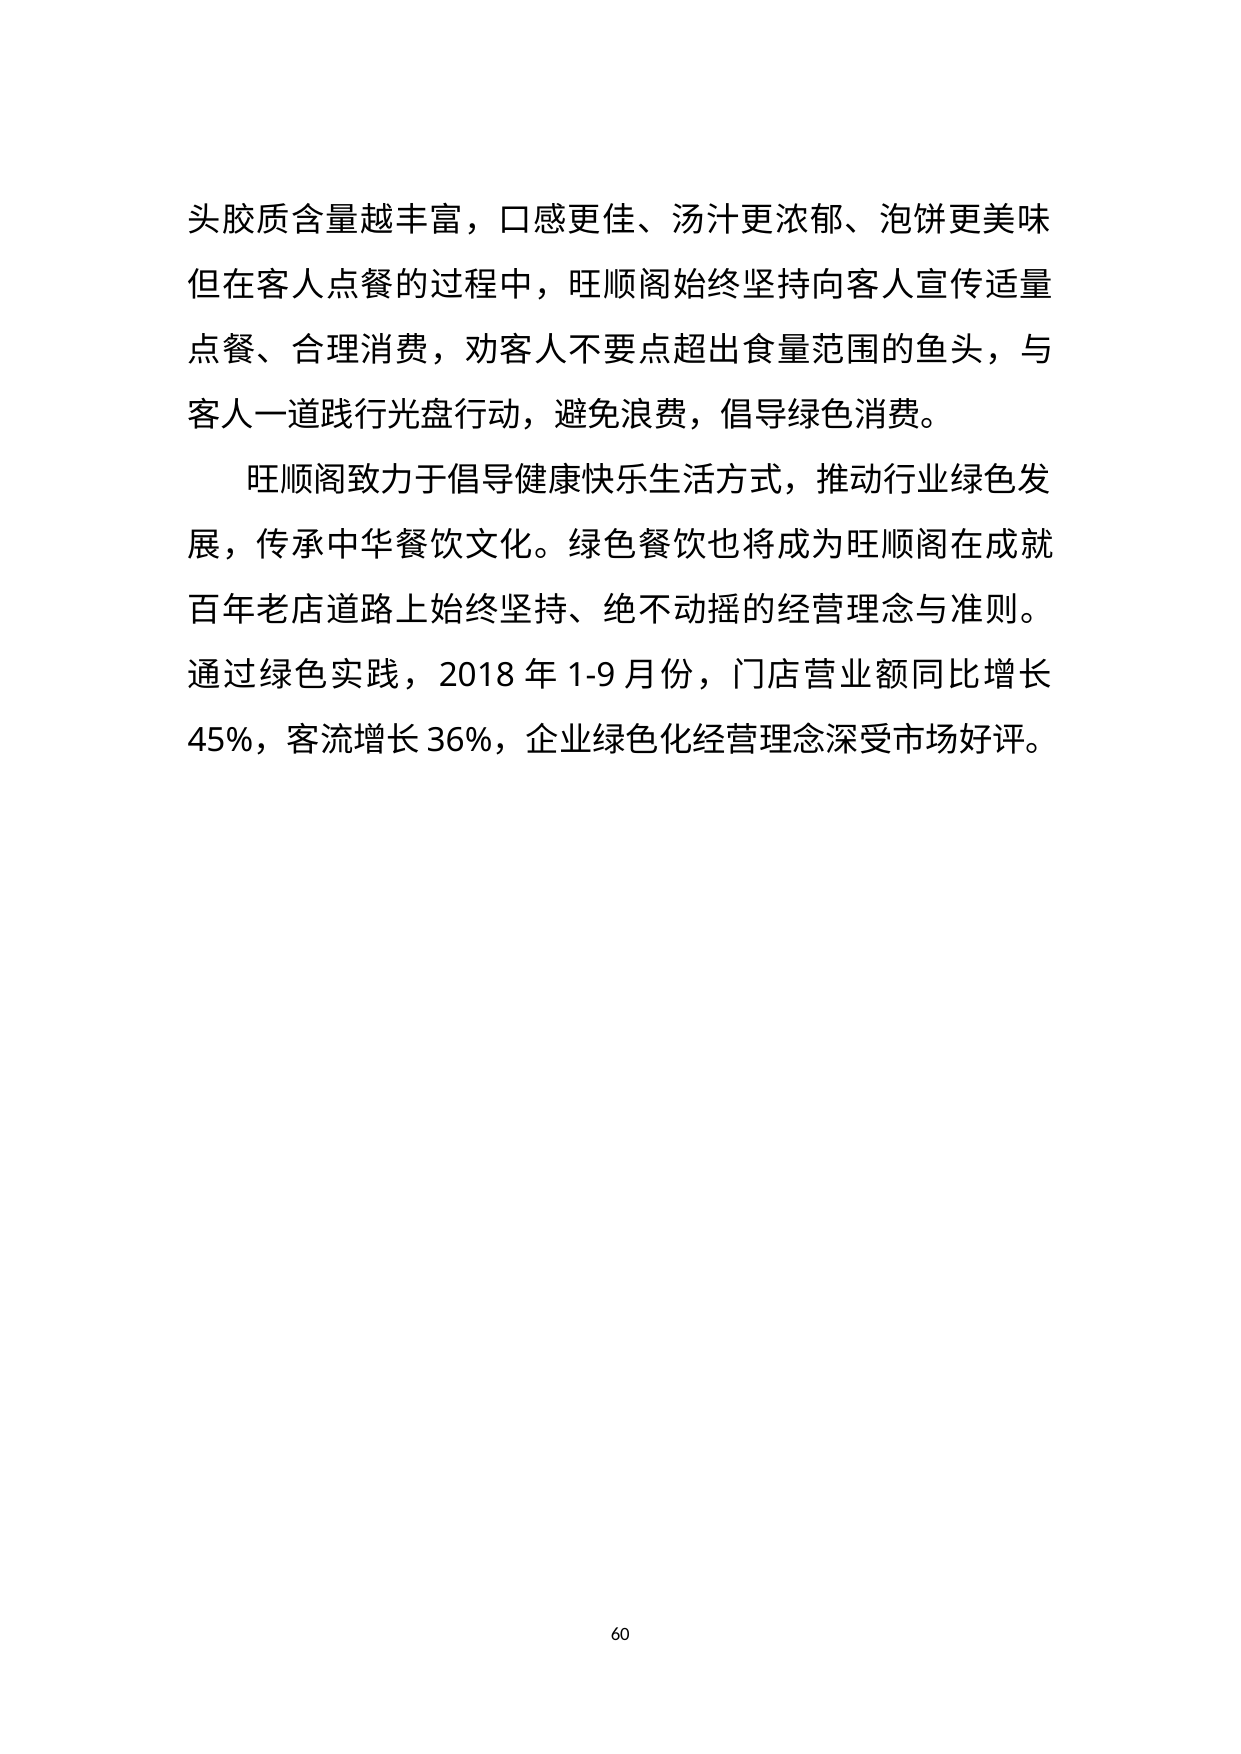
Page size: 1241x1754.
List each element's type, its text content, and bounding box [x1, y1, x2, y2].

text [187, 184, 1053, 444]
text 旺顺阁致力于倡导健康快乐生活方式，推动行业绿色发展，传承中华餐饮文化。绿色餐饮也将成为旺顺阁在成就百年老店道路上始终坚持、绝不动摇的经营理念与准则。通过绿色实践，2018年1-9月份，门店营业额同比增长45%，客流增长36%，企业绿色化经营理念深受市场好评。 [187, 444, 1053, 769]
